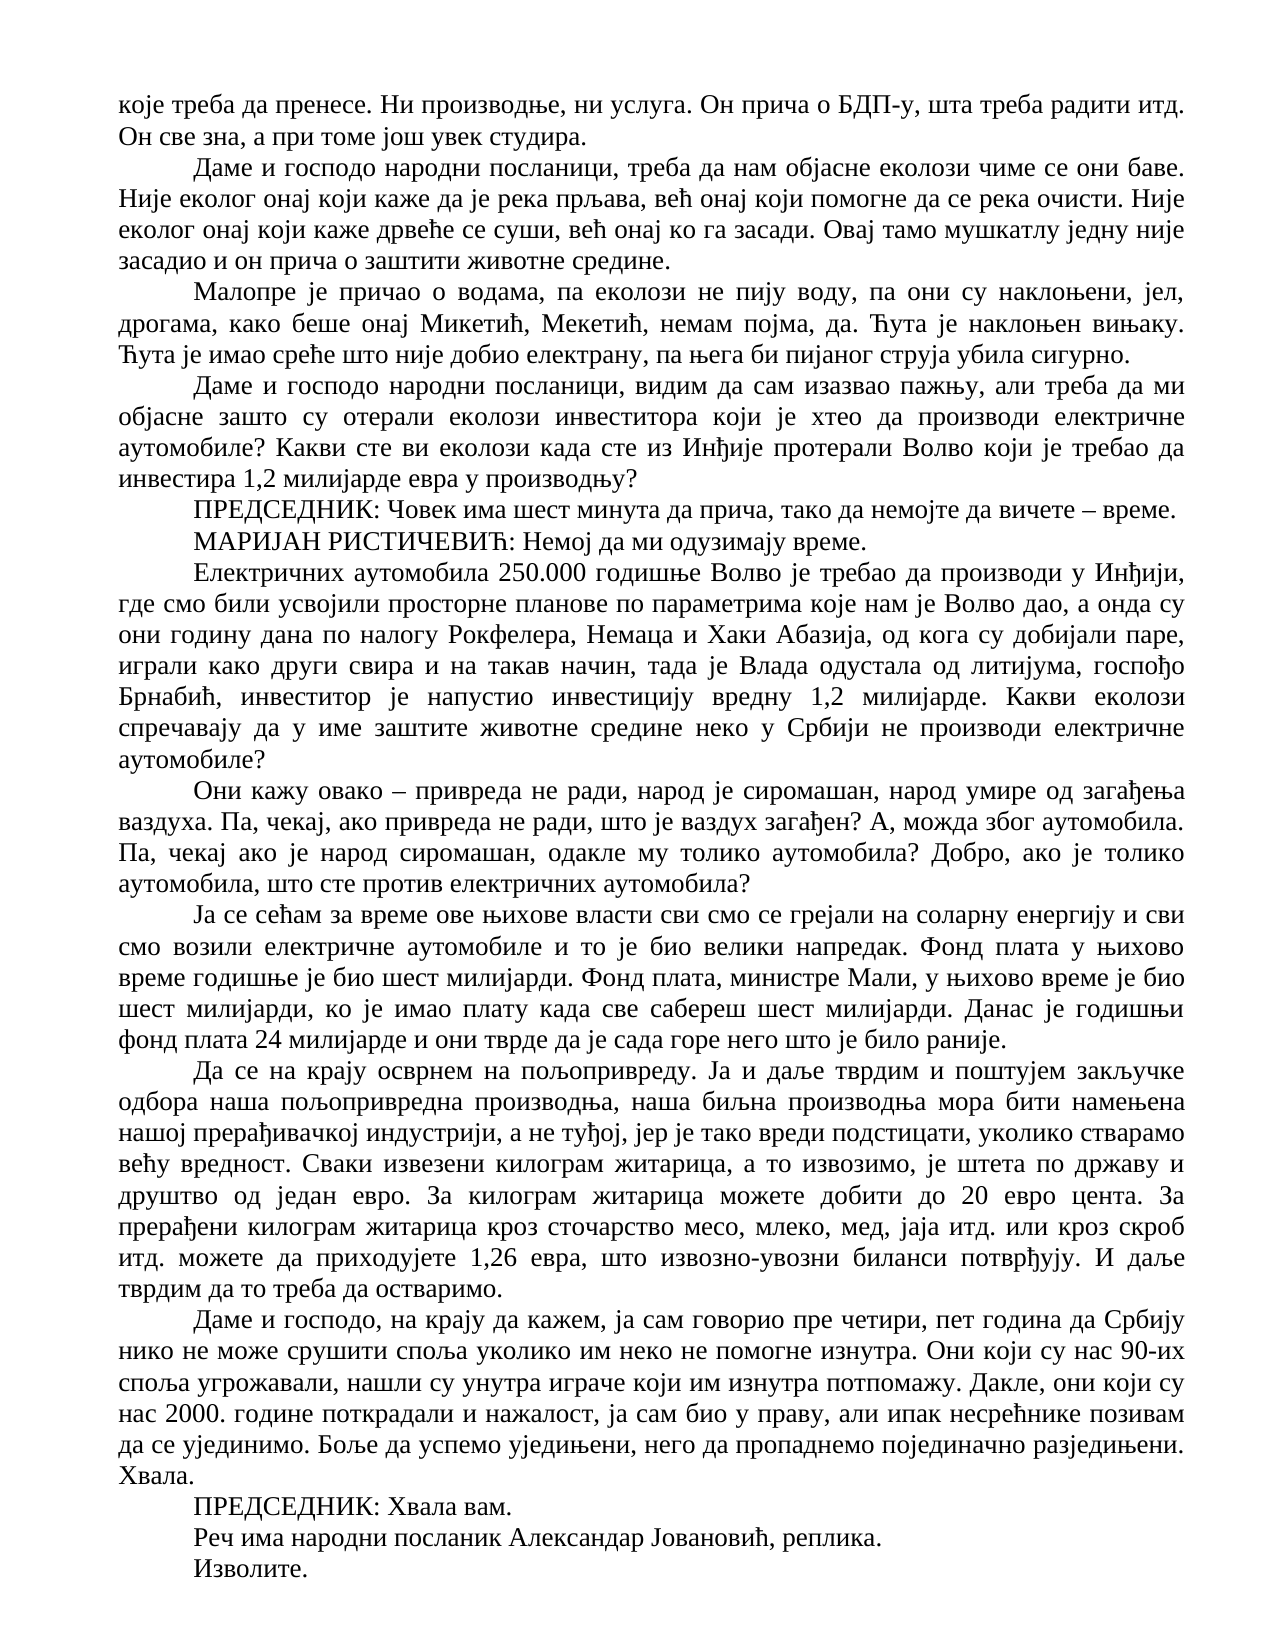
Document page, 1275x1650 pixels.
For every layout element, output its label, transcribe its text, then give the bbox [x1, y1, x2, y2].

text Електричних аутомобила 250.000 годишње Волво је требао да производи у Инђији, где смо били усвојили просторне планове по параметрима које нам је Волво дао, а онда су они годину дана по налогу Рокфелера, Немаца и Хаки Абазија, од кога су добијали паре, играли како други свира и на такав начин, тада је Влада одустала од литијума, госпођо Брнабић, инвеститор је напустио инвестицију вредну 1,2 милијарде. Какви еколози спречавају да у име заштите животне средине неко у Србији не производи електричне аутомобиле? [118, 556, 1186, 774]
text Даме и господо, на крају да кажем, ја сам говорио пре четири, пет година да Србију нико не може срушити споља уколико им неко не помогне изнутра. Они који су нас 90-их споља угрожавали, нашли су унутра играче који им изнутра потпомажу. Дакле, они који су нас 2000. године поткрадали и нажалост, ја сам био у праву, али ипак несрећнике позивам да се ујединимо. Боље да успемо уједињени, него да пропаднемо појединачно разједињени. Хвала. [118, 1303, 1186, 1490]
text Малопре је причао о водама, па еколози не пију воду, па они су наклоњени, јел, дрогама, како беше онај Микетић, Мекетић, немам појма, да. Ћута је наклоњен вињаку. Ћута је имао среће што није добио електрану, па њега би пијаног струја убила сигурно. [118, 276, 1186, 369]
text ПРЕДСЕДНИК: Човек има шест минута да прича, тако да немојте да вичете – време. [118, 493, 1186, 525]
text МАРИЈАН РИСТИЧЕВИЋ: Немој да ми одузимају време. [118, 525, 1186, 556]
text Даме и господо народни посланици, видим да сам изазвао пажњу, али треба да ми објасне зашто су отерали еколози инвеститора који је хтео да производи електричне аутомобиле? Какви сте ви еколози када сте из Инђије протерали Волво који је требао да инвестира 1,2 милијарде евра у производњу? [118, 369, 1186, 493]
text ПРЕДСЕДНИК: Хвала вам. [118, 1490, 1186, 1521]
text Реч има народни посланик Александар Јовановић, реплика. [118, 1521, 1186, 1552]
text Даме и господо народни посланици, треба да нам објасне еколози чиме се они баве. Није еколог онај који каже да је река прљава, већ онај који помогне да се река очисти. Није еколог онај који каже дрвеће се суши, већ онај ко га засади. Овај тамо мушкатлу једну није засадио и он прича о заштити животне средине. [118, 151, 1186, 276]
text Изволите. [118, 1552, 1186, 1584]
text Они кажу овако – привреда не ради, народ је сиромашан, народ умире од загађења ваздуха. Па, чекај, ако привреда не ради, што је ваздух загађен? А, можда због аутомобила. Па, чекај ако је народ сиромашан, одакле му толико аутомобила? Добро, ако је толико аутомобила, што сте против електричних аутомобила? [118, 774, 1186, 898]
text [118, 89, 1186, 151]
text Ја се сећам за време ове њихове власти сви смо се грејали на соларну енергију и сви смо возили електричне аутомобиле и то је био велики напредак. Фонд плата у њихово време годишње је био шест милијарди. Фонд плата, министре Мали, у њихово време је био шест милијарди, ко је имао плату када све сабереш шест милијарди. Данас је годишњи фонд плата 24 милијарде и они тврде да је сада горе него што је било раније. [118, 898, 1186, 1054]
text Да се на крају осврнем на пољопривреду. Ја и даље тврдим и поштујем закључке одбора наша пољопривредна производња, наша биљна производња мора бити намењена нашој прерађивачкој индустрији, а не туђој, јер је тако вреди подстицати, уколико стварамо већу вредност. Сваки извезени килограм житарица, а то извозимо, је штета по државу и друштво од један евро. За килограм житарица можете добити до 20 евро цента. За прерађени килограм житарица кроз сточарство месо, млеко, мед, јаја итд. или кроз скроб итд. можете да приходујете 1,26 евра, што извозно-увозни биланси потврђују. И даље тврдим да то треба да остваримо. [118, 1054, 1186, 1303]
